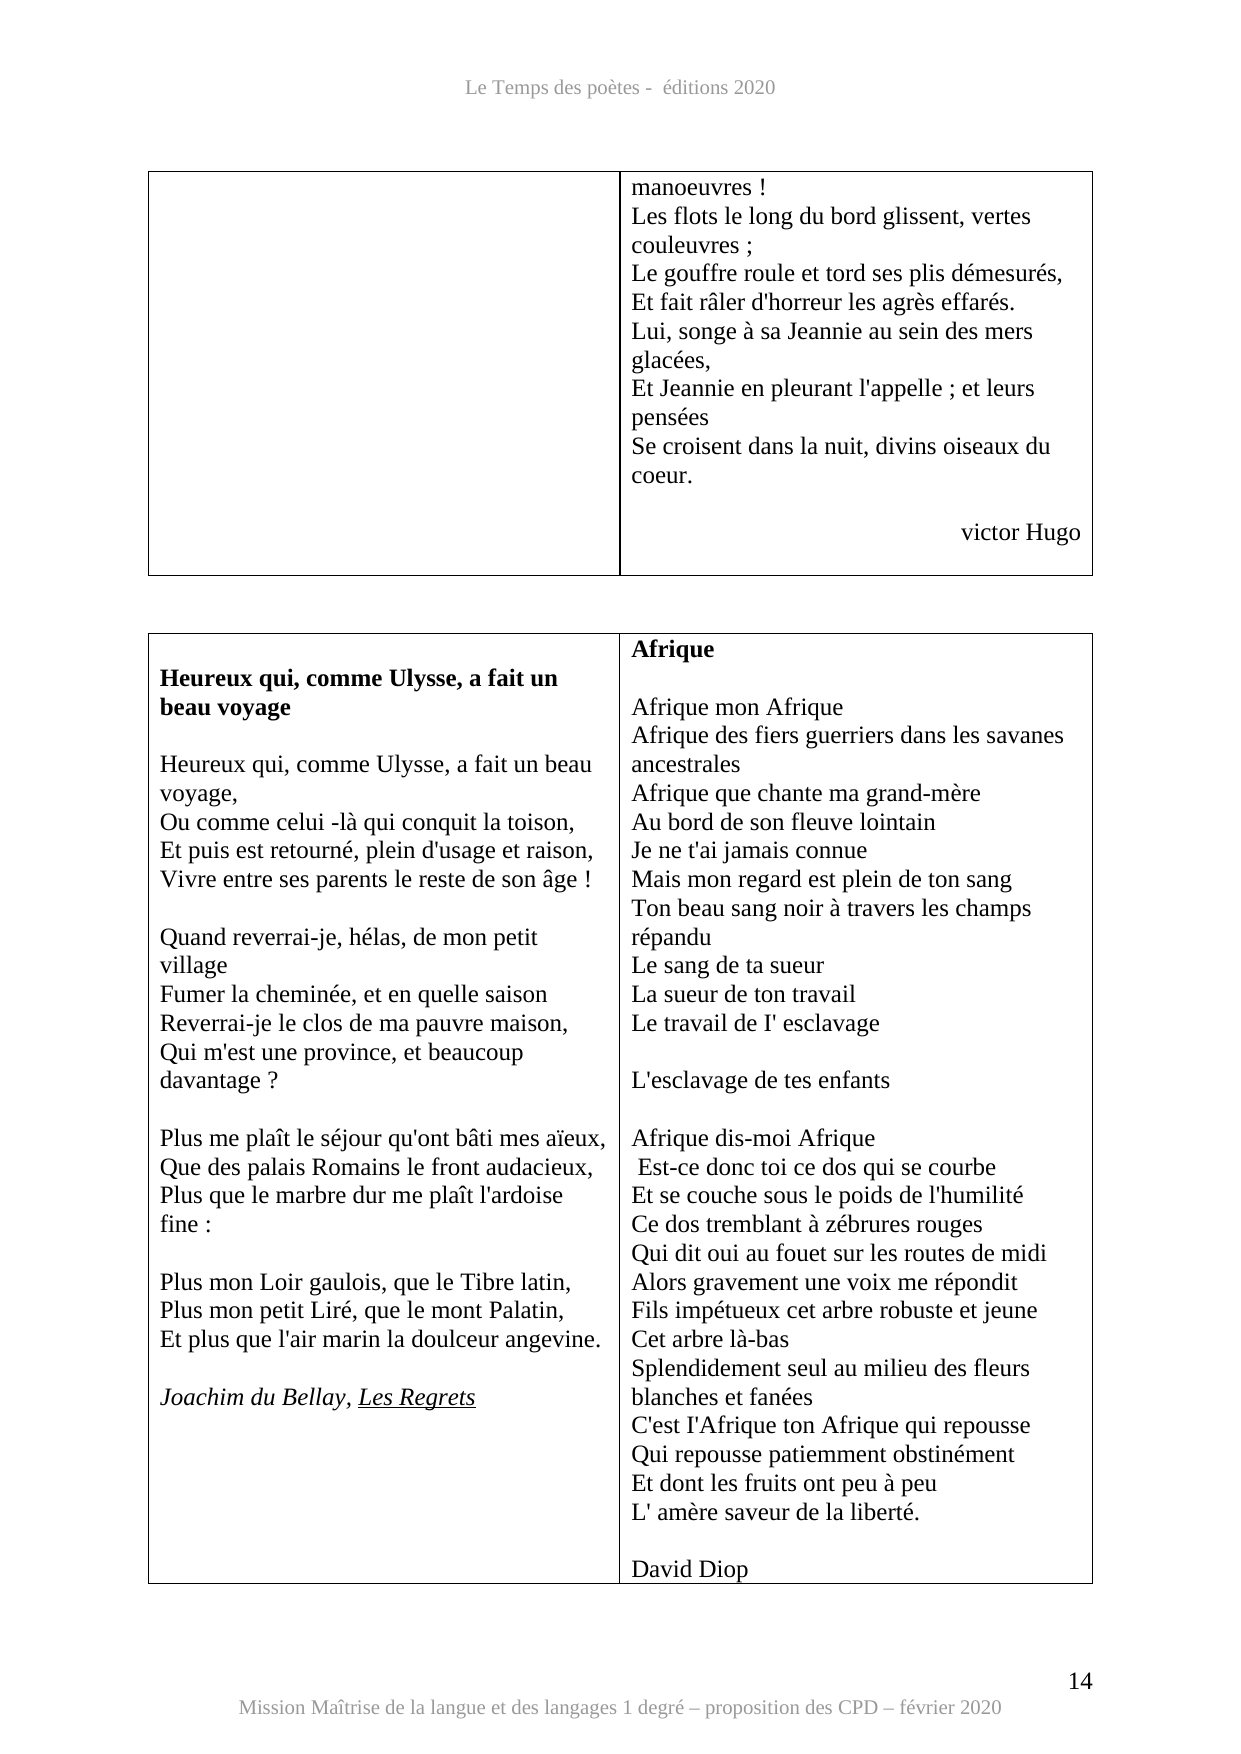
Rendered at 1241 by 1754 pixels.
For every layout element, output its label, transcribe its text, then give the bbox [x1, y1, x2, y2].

table_header Heureux qui, comme Ulysse, a fait un beau voyage Heureux qui, comme Ulysse, a fait un beau voyage, Ou comme celui -là qui conquit la toison, Et puis est retourné, plein d'usage et raison, Vivre entre ses parents le reste de son âge ! Quand reverrai-je, hélas, de mon petit village Fumer la cheminée, et en quelle saison Reverrai-je le clos de ma pauvre maison, Qui m'est une province, et beaucoup davantage ? Plus me plaît le séjour qu'ont bâti mes aïeux, Que des palais Romains le front audacieux, Plus que le marbre dur me plaît l'ardoise fine : Plus mon Loir gaulois, que le Tibre latin, Plus mon petit Liré, que le mont Palatin, Et plus que l'air marin la doulceur angevine. Joachim du Bellay, Les Regrets [149, 634, 619, 1583]
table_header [621, 172, 1092, 575]
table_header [149, 172, 619, 575]
table_header Afrique Afrique mon Afrique Afrique des fiers guerriers dans les savanes ancestrales Afrique que chante ma grand-mère Au bord de son fleuve lointain Je ne t'ai jamais connue Mais mon regard est plein de ton sang Ton beau sang noir à travers les champs répandu Le sang de ta sueur La sueur de ton travail Le travail de I' esclavage L'esclavage de tes enfants Afrique dis-moi Afrique Est-ce donc toi ce dos qui se courbe Et se couche sous le poids de l'humilité Ce dos tremblant à zébrures rouges Qui dit oui au fouet sur les routes de midi Alors gravement une voix me répondit Fils impétueux cet arbre robuste et jeune Cet arbre là-bas Splendidement seul au milieu des fleurs blanches et fanées C'est I'Afrique ton Afrique qui repousse Qui repousse patiemment obstinément Et dont les fruits ont peu à peu L' amère saveur de la liberté. David Diop [620, 634, 1092, 1583]
